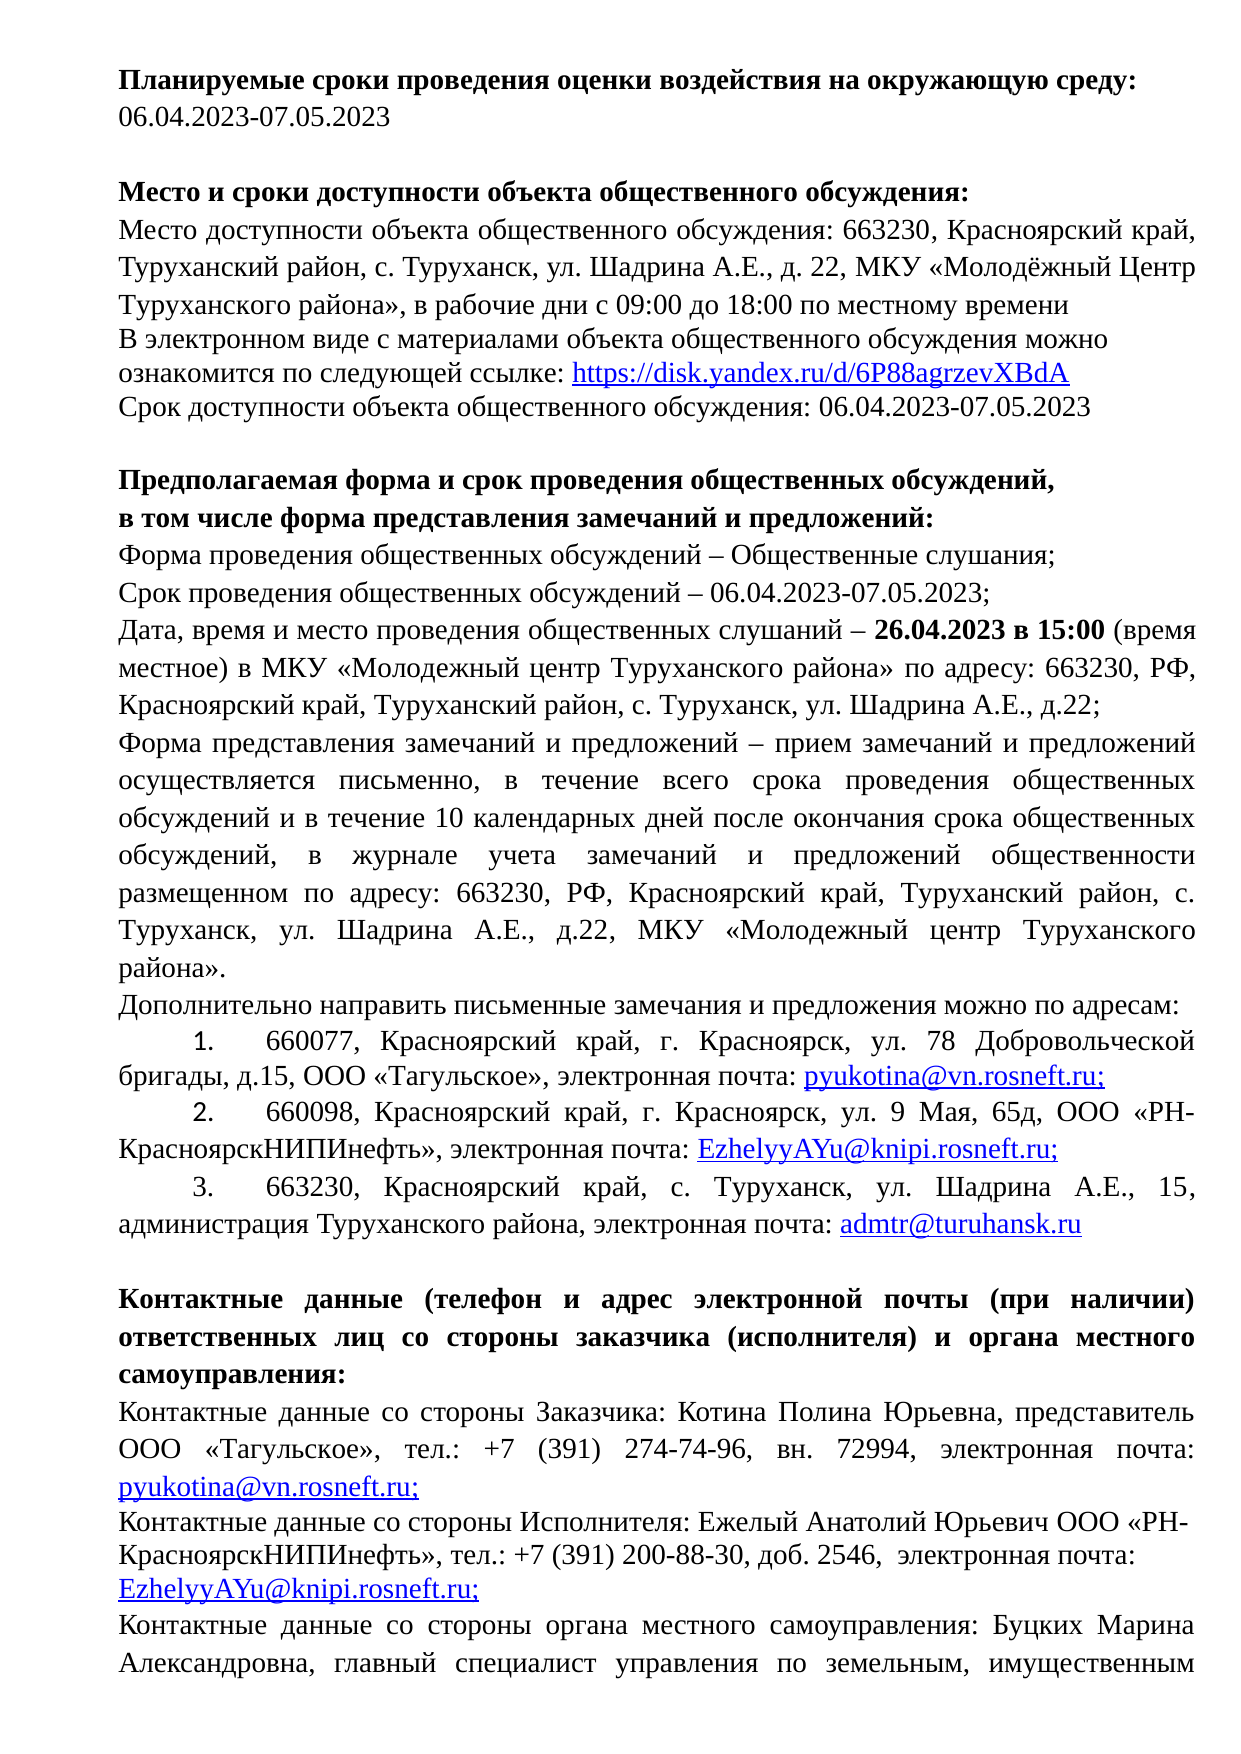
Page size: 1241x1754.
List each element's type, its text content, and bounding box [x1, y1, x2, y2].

text Контактные данные (телефон и адрес электронной почты (при наличии) ответственных лиц со стороны заказчика (исполнителя) и органа местного самоуправления: [118, 1279, 1196, 1391]
text Предполагаемая форма и срок проведения общественных обсуждений, [118, 460, 1196, 497]
text Форма представления замечаний и предложений – прием замечаний и предложений осуществляется письменно, в течение всего срока проведения общественных обсуждений и в течение 10 календарных дней после окончания срока общественных обсуждений, в журнале учета замечаний и предложений общественности размещенном по адресу: 663230, РФ, Красноярский край, Туруханский район, с. Туруханск, ул. Шадрина А.Е., д.22, МКУ «Молодежный центр Туруханского района». [118, 722, 1196, 985]
text Дополнительно направить письменные замечания и предложения можно по адресам: [118, 985, 1196, 1022]
text Место и сроки доступности объекта общественного обсуждения: [118, 172, 1196, 209]
text Срок проведения общественных обсуждений – 06.04.2023-07.05.2023; [118, 572, 1196, 610]
text В электронном виде с материалами объекта общественного обсуждения можно ознакомится по следующей ссылке: https://disk.yandex.ru/d/6P88agrzevXBdA [118, 322, 1196, 389]
text Место доступности объекта общественного обсуждения: 663230, Красноярский край, Туруханский район, с. Туруханск, ул. Шадрина А.Е., д. 22, МКУ «Молодёжный Центр Туруханского района», в рабочие дни с 09:00 до 18:00 по местному времени [118, 209, 1196, 322]
text Дата, время и место проведения общественных слушаний – 26.04.2023 в 15:00 (время местное) в МКУ «Молодежный центр Туруханского района» по адресу: 663230, РФ, Красноярский край, Туруханский район, с. Туруханск, ул. Шадрина А.Е., д.22; [118, 610, 1196, 722]
text 06.04.2023-07.05.2023 [118, 97, 1196, 134]
list 663230, Красноярский край, с. Туруханск, ул. Шадрина А.Е., 15, администрация Туруханского района, электронная почта: admtr@turuhansk.ru [118, 1166, 1196, 1241]
text Форма проведения общественных обсуждений – Общественные слушания; [118, 535, 1196, 572]
text Срок доступности объекта общественного обсуждения: 06.04.2023-07.05.2023 [118, 389, 1196, 422]
text в том числе форма представления замечаний и предложений: [118, 497, 1196, 535]
list 660098, Красноярский край, г. Красноярск, ул. 9 Мая, 65д, ООО «РН-КрасноярскНИПИнефть», электронная почта: EzhelyyAYu@knipi.rosneft.ru; [118, 1091, 1196, 1166]
text Контактные данные со стороны Исполнителя: Ежелый Анатолий Юрьевич ООО «РН-КрасноярскНИПИнефть», тел.: +7 (391) 200-88-30, доб. 2546, электронная почта: EzhelyyAYu@knipi.rosneft.ru; [118, 1504, 1196, 1604]
list 660077, Красноярский край, г. Красноярск, ул. 78 Добровольческой бригады, д.15, ООО «Тагульское», электронная почта: pyukotina@vn.rosneft.ru; [118, 1022, 1196, 1091]
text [118, 1604, 1196, 1679]
text Контактные данные со стороны Заказчика: Котина Полина Юрьевна, представитель ООО «Тагульское», тел.: +7 (391) 274-74-96, вн. 72994, электронная почта: pyukotina@vn.rosneft.ru; [118, 1391, 1196, 1504]
text Планируемые сроки проведения оценки воздействия на окружающую среду: [118, 59, 1196, 97]
